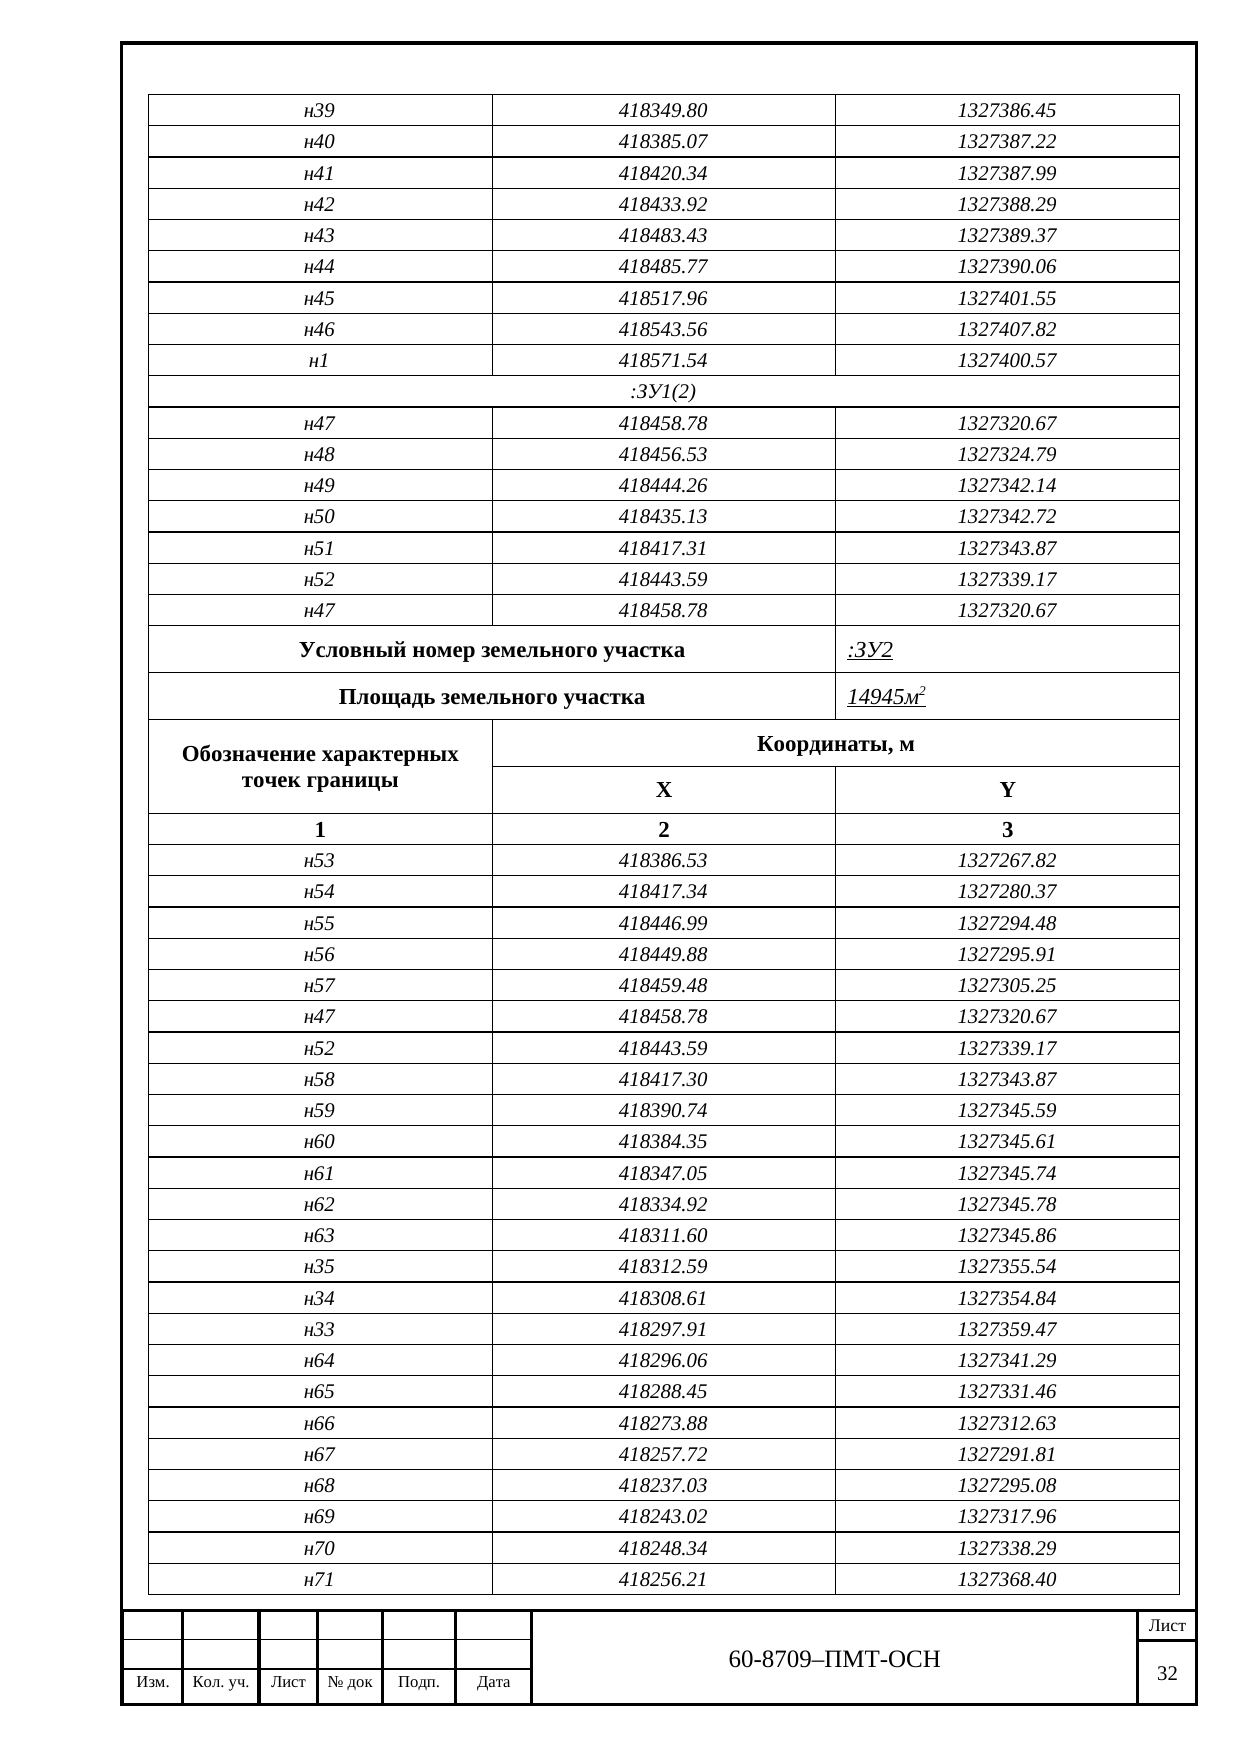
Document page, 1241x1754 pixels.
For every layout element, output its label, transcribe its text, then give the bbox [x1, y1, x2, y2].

table_cell н49 [149, 470, 492, 500]
table_cell 418243.02 [493, 1501, 835, 1531]
table_cell н52 [149, 1033, 492, 1063]
table_cell н46 [149, 314, 492, 344]
table_cell н43 [149, 220, 492, 250]
table_cell 418458.78 [493, 595, 835, 625]
table_cell 418296.06 [493, 1345, 835, 1375]
table_cell 1327339.17 [836, 1033, 1179, 1063]
table_cell 1327305.25 [836, 970, 1179, 1000]
table_cell 2 [493, 814, 835, 844]
table_cell 1327345.61 [836, 1126, 1179, 1156]
table_cell 418308.61 [493, 1283, 835, 1313]
table_cell 1327407.82 [836, 314, 1179, 344]
table_cell 418443.59 [493, 564, 835, 594]
table_cell 3 [836, 814, 1179, 844]
table_cell н57 [149, 970, 492, 1000]
table_cell 1327341.29 [836, 1345, 1179, 1375]
table_cell 1327387.22 [836, 126, 1179, 156]
table_cell н34 [149, 1283, 492, 1313]
table_cell 418417.31 [493, 533, 835, 563]
table_cell н71 [149, 1564, 492, 1594]
table_cell :ЗУ2 [836, 626, 1179, 672]
table_cell Условный номер земельного участка [149, 626, 835, 672]
table_cell 418420.34 [493, 158, 835, 188]
table_cell 418571.54 [493, 345, 835, 375]
table_cell н51 [149, 533, 492, 563]
table_cell 1327339.17 [836, 564, 1179, 594]
table_cell н66 [149, 1408, 492, 1438]
table_cell н45 [149, 283, 492, 313]
table_cell 1327294.48 [836, 908, 1179, 938]
table_cell 1327267.82 [836, 845, 1179, 875]
table_cell 1327345.59 [836, 1095, 1179, 1125]
table_cell Y [836, 767, 1179, 813]
table_cell 418446.99 [493, 908, 835, 938]
table_cell 1327400.57 [836, 345, 1179, 375]
table_cell н42 [149, 189, 492, 219]
table_cell 418349.80 [493, 95, 835, 125]
table_cell 1 [149, 814, 492, 844]
table_cell 1327342.14 [836, 470, 1179, 500]
table_cell 418384.35 [493, 1126, 835, 1156]
table_cell 418458.78 [493, 408, 835, 438]
table_cell 418297.91 [493, 1314, 835, 1344]
table_cell 418248.34 [493, 1533, 835, 1563]
table_cell н47 [149, 595, 492, 625]
table_cell н40 [149, 126, 492, 156]
table_cell н47 [149, 408, 492, 438]
table_cell н62 [149, 1189, 492, 1219]
table_cell 418386.53 [493, 845, 835, 875]
table_cell 1327320.67 [836, 595, 1179, 625]
table_cell н60 [149, 1126, 492, 1156]
table_cell 418444.26 [493, 470, 835, 500]
table_cell 418312.59 [493, 1251, 835, 1281]
table_cell 418390.74 [493, 1095, 835, 1125]
table_cell 418273.88 [493, 1408, 835, 1438]
table_cell 1327317.96 [836, 1501, 1179, 1531]
table_cell н1 [149, 345, 492, 375]
table_cell 418456.53 [493, 439, 835, 469]
table_cell 1327345.78 [836, 1189, 1179, 1219]
table_cell 418483.43 [493, 220, 835, 250]
table_cell н63 [149, 1220, 492, 1250]
table_cell 418485.77 [493, 251, 835, 281]
table_cell н33 [149, 1314, 492, 1344]
table_cell 418385.07 [493, 126, 835, 156]
table_cell н56 [149, 939, 492, 969]
table_cell 1327368.40 [836, 1564, 1179, 1594]
table_cell 14945м2 [836, 673, 1179, 719]
table_cell 418347.05 [493, 1158, 835, 1188]
table_cell н59 [149, 1095, 492, 1125]
table_cell 1327320.67 [836, 1001, 1179, 1031]
table_cell н67 [149, 1439, 492, 1469]
table_cell н64 [149, 1345, 492, 1375]
table_cell :ЗУ1(2) [149, 376, 1179, 406]
table_cell н41 [149, 158, 492, 188]
table_cell 1327320.67 [836, 408, 1179, 438]
table_cell 1327324.79 [836, 439, 1179, 469]
table_cell X [493, 767, 835, 813]
table_cell 1327280.37 [836, 876, 1179, 906]
table_cell 1327295.91 [836, 939, 1179, 969]
table_cell 1327389.37 [836, 220, 1179, 250]
table_cell н44 [149, 251, 492, 281]
table_cell 1327343.87 [836, 533, 1179, 563]
table_cell н39 [149, 95, 492, 125]
table_cell 418543.56 [493, 314, 835, 344]
table_cell 418458.78 [493, 1001, 835, 1031]
table_cell 418459.48 [493, 970, 835, 1000]
table_cell 1327387.99 [836, 158, 1179, 188]
table_cell Обозначение характерных точек границы [149, 720, 492, 813]
table_cell н68 [149, 1470, 492, 1500]
table_cell 1327331.46 [836, 1376, 1179, 1406]
table_cell 418443.59 [493, 1033, 835, 1063]
table_cell 418237.03 [493, 1470, 835, 1500]
table_cell 1327390.06 [836, 251, 1179, 281]
table_cell 418257.72 [493, 1439, 835, 1469]
table_cell н53 [149, 845, 492, 875]
table_cell 1327388.29 [836, 189, 1179, 219]
table_cell н69 [149, 1501, 492, 1531]
table_cell 1327401.55 [836, 283, 1179, 313]
table_cell 1327295.08 [836, 1470, 1179, 1500]
table_cell 418417.34 [493, 876, 835, 906]
table_cell н70 [149, 1533, 492, 1563]
table_cell 418288.45 [493, 1376, 835, 1406]
table_cell 1327359.47 [836, 1314, 1179, 1344]
table_cell 418417.30 [493, 1064, 835, 1094]
table_cell 418517.96 [493, 283, 835, 313]
table_cell Площадь земельного участка [149, 673, 835, 719]
table_cell н54 [149, 876, 492, 906]
table_cell 418334.92 [493, 1189, 835, 1219]
table_cell 1327312.63 [836, 1408, 1179, 1438]
table_cell н35 [149, 1251, 492, 1281]
table_cell Координаты, м [493, 720, 1179, 766]
table_cell н47 [149, 1001, 492, 1031]
table_cell 418311.60 [493, 1220, 835, 1250]
table_cell н55 [149, 908, 492, 938]
table_cell 1327345.74 [836, 1158, 1179, 1188]
table_cell 1327354.84 [836, 1283, 1179, 1313]
table_cell 1327338.29 [836, 1533, 1179, 1563]
table_cell 1327343.87 [836, 1064, 1179, 1094]
table_cell 418433.92 [493, 189, 835, 219]
table_cell н65 [149, 1376, 492, 1406]
table_cell 418435.13 [493, 501, 835, 531]
table_cell 1327355.54 [836, 1251, 1179, 1281]
table_cell н61 [149, 1158, 492, 1188]
table_cell 1327386.45 [836, 95, 1179, 125]
table_cell 1327345.86 [836, 1220, 1179, 1250]
table_cell н50 [149, 501, 492, 531]
table_cell н58 [149, 1064, 492, 1094]
table_cell н48 [149, 439, 492, 469]
table_cell 1327291.81 [836, 1439, 1179, 1469]
table_cell 418256.21 [493, 1564, 835, 1594]
table_cell 418449.88 [493, 939, 835, 969]
table_cell 1327342.72 [836, 501, 1179, 531]
table_cell н52 [149, 564, 492, 594]
